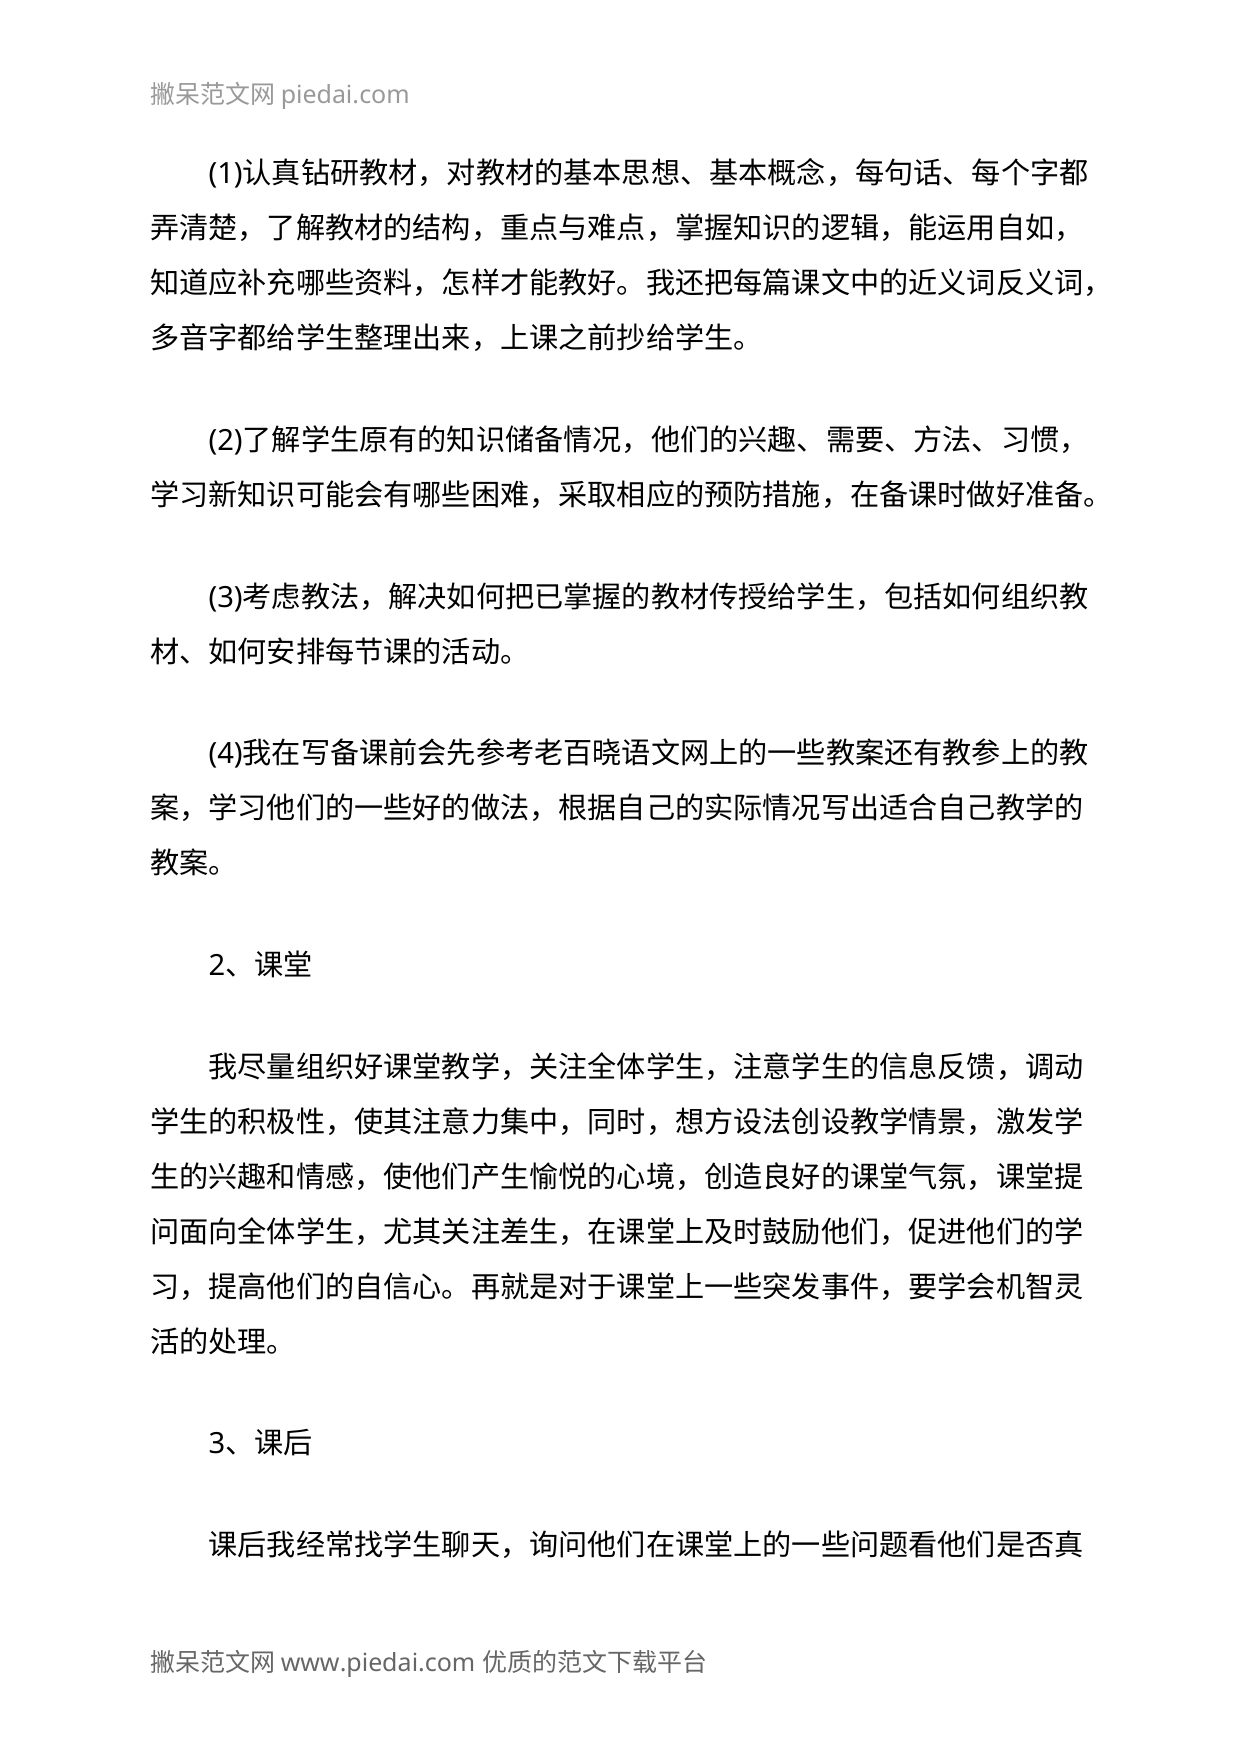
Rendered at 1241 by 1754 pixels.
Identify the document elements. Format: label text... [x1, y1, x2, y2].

text (1)认真钻研教材，对教材的基本思想、基本概念，每句话、每个字都弄清楚，了解教材的结构，重点与难点，掌握知识的逻辑，能运用自如，知道应补充哪些资料，怎样才能教好。我还把每篇课文中的近义词反义词，多音字都给学生整理出来，上课之前抄给学生。 [150, 150, 1090, 357]
text 3、课后 [150, 1420, 1090, 1462]
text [150, 1522, 1090, 1564]
text (3)考虑教法，解决如何把已掌握的教材传授给学生，包括如何组织教材、如何安排每节课的活动。 [150, 573, 1090, 671]
text 我尽量组织好课堂教学，关注全体学生，注意学生的信息反馈，调动学生的积极性，使其注意力集中，同时，想方设法创设教学情景，激发学生的兴趣和情感，使他们产生愉悦的心境，创造良好的课堂气氛，课堂提问面向全体学生，尤其关注差生，在课堂上及时鼓励他们，促进他们的学习，提高他们的自信心。再就是对于课堂上一些突发事件，要学会机智灵活的处理。 [150, 1044, 1090, 1361]
text (4)我在写备课前会先参考老百晓语文网上的一些教案还有教参上的教案，学习他们的一些好的做法，根据自己的实际情况写出适合自己教学的教案。 [150, 730, 1090, 882]
text 2、课堂 [150, 942, 1090, 984]
text (2)了解学生原有的知识储备情况，他们的兴趣、需要、方法、习惯，学习新知识可能会有哪些困难，采取相应的预防措施，在备课时做好准备。 [150, 417, 1090, 514]
